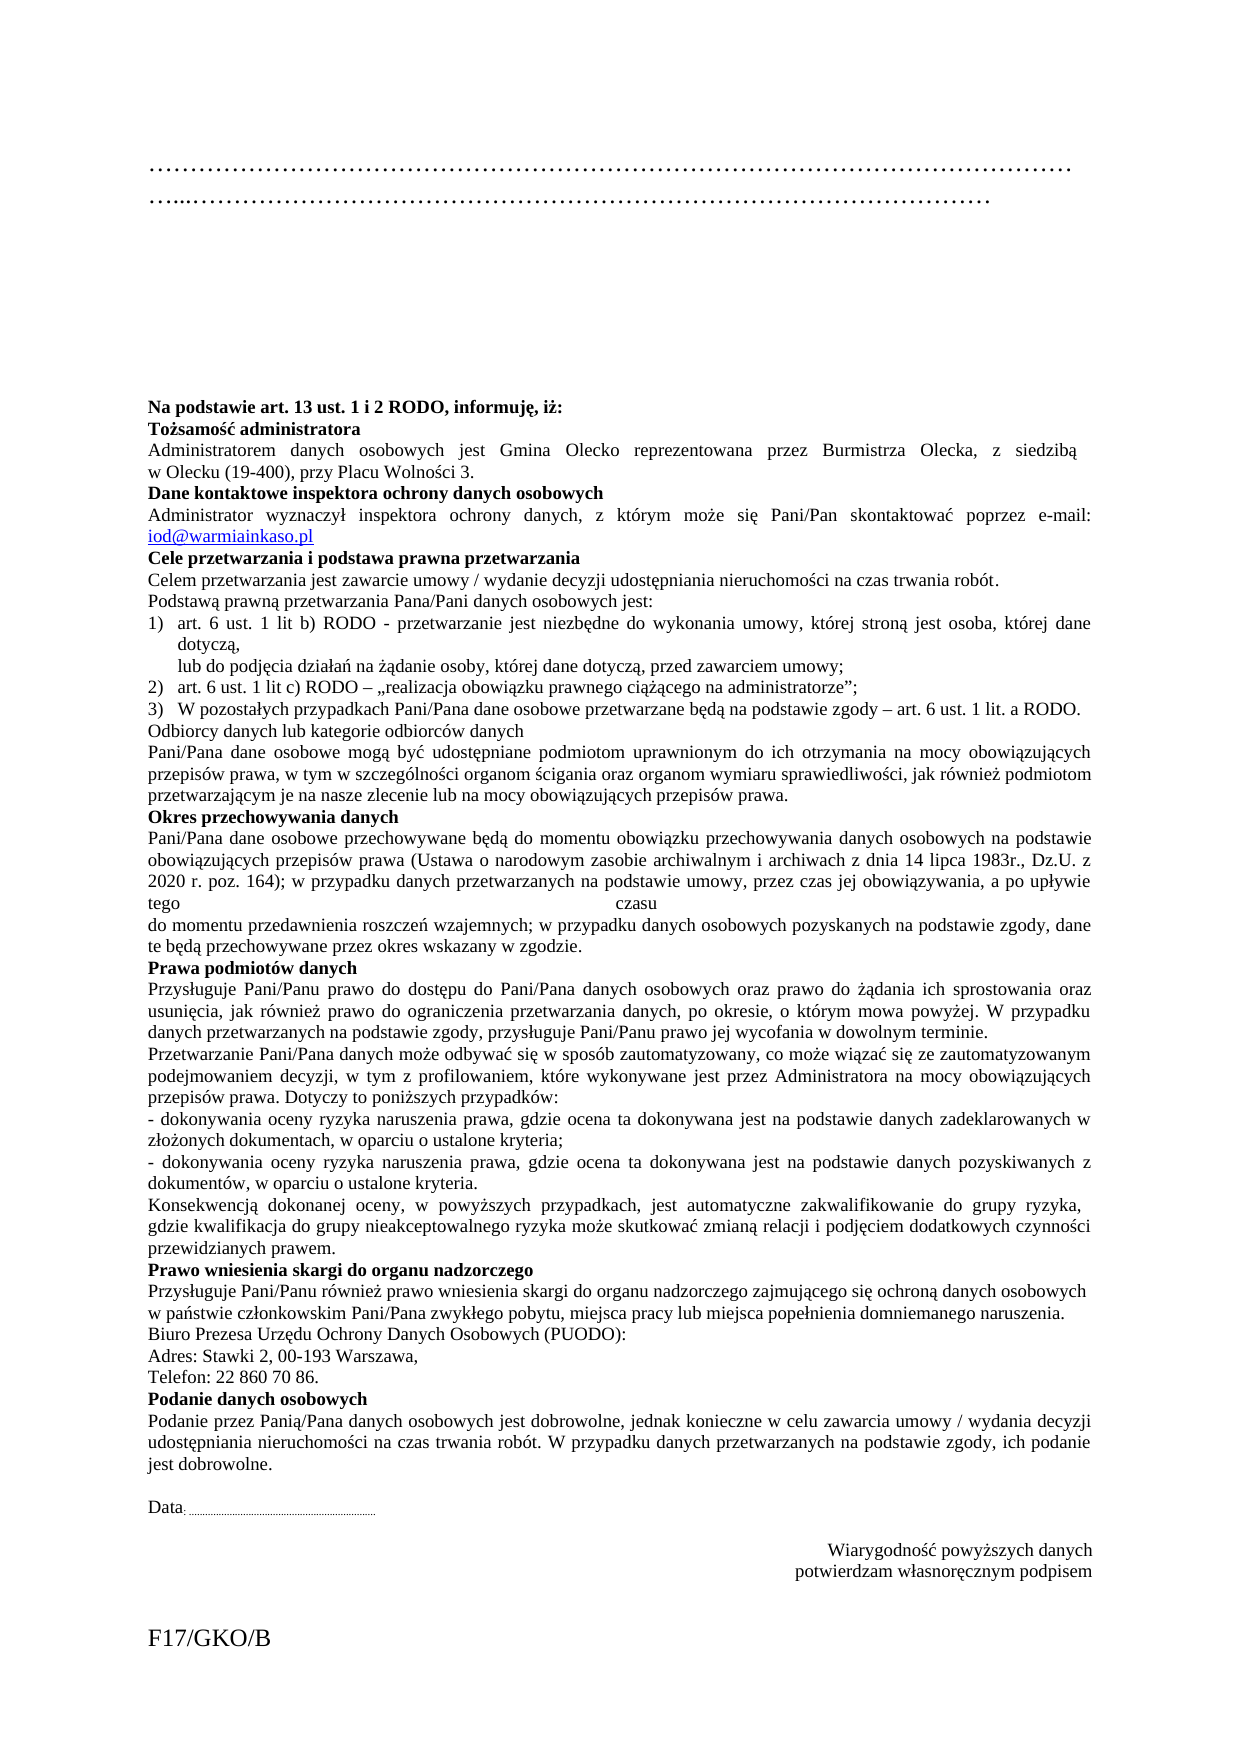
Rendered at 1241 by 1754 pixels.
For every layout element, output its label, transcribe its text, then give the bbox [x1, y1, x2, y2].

text potwierdzam własnoręcznym podpisem [148, 1560, 1093, 1582]
text Przysługuje Pani/Panu również prawo wniesienia skargi do organu nadzorczego zajmującego się ochroną danych osobowych w państwie członkowskim Pani/Pana zwykłego pobytu, miejsca pracy lub miejsca popełnienia domniemanego naruszenia. [148, 1280, 1093, 1323]
text Podstawą prawną przetwarzania Pana/Pani danych osobowych jest: [148, 590, 1093, 612]
text Administratorem danych osobowych jest Gmina Olecko reprezentowana przez Burmistrza Olecka, z siedzibą w Olecku (19-400), przy Placu Wolności 3. [148, 439, 1093, 482]
text Cele przetwarzania i podstawa prawna przetwarzania [148, 547, 1093, 568]
list W pozostałych przypadkach Pani/Pana dane osobowe przetwarzane będą na podstawie zgody – art. 6 ust. 1 lit. a RODO. [148, 698, 1093, 719]
text Telefon: 22 860 70 86. [148, 1366, 1093, 1388]
list art. 6 ust. 1 lit c) RODO – „realizacja obowiązku prawnego ciążącego na administratorze”; [148, 676, 1093, 698]
text - dokonywania oceny ryzyka naruszenia prawa, gdzie ocena ta dokonywana jest na podstawie danych pozyskiwanych z dokumentów, w oparciu o ustalone kryteria. [148, 1151, 1093, 1194]
text Prawo wniesienia skargi do organu nadzorczego [148, 1258, 1093, 1280]
text Celem przetwarzania jest zawarcie umowy / wydanie decyzji udostępniania nieruchomości na czas trwania robót. [148, 568, 1093, 590]
text Pani/Pana dane osobowe mogą być udostępniane podmiotom uprawnionym do ich otrzymania na mocy obowiązujących przepisów prawa, w tym w szczególności organom ścigania oraz organom wymiaru sprawiedliwości, jak również podmiotom przetwarzającym je na nasze zlecenie lub na mocy obowiązujących przepisów prawa. [148, 741, 1093, 806]
text Podanie przez Panią/Pana danych osobowych jest dobrowolne, jednak konieczne w celu zawarcia umowy / wydania decyzji udostępniania nieruchomości na czas trwania robót. W przypadku danych przetwarzanych na podstawie zgody, ich podanie jest dobrowolne. [148, 1409, 1093, 1474]
text Tożsamość administratora [148, 418, 1093, 439]
text Adres: Stawki 2, 00-193 Warszawa, [148, 1345, 1093, 1366]
text Przysługuje Pani/Panu prawo do dostępu do Pani/Pana danych osobowych oraz prawo do żądania ich sprostowania oraz usunięcia, jak również prawo do ograniczenia przetwarzania danych, po okresie, o którym mowa powyżej. W przypadku danych przetwarzanych na podstawie zgody, przysługuje Pani/Panu prawo jej wycofania w dowolnym terminie. [148, 978, 1093, 1043]
text Na podstawie art. 13 ust. 1 i 2 RODO, informuję, iż: [148, 396, 1093, 418]
text Przetwarzanie Pani/Pana danych może odbywać się w sposób zautomatyzowany, co może wiązać się ze zautomatyzowanym podejmowaniem decyzji, w tym z profilowaniem, które wykonywane jest przez Administratora na mocy obowiązujących przepisów prawa. Dotyczy to poniższych przypadków: [148, 1043, 1093, 1108]
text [148, 148, 1093, 209]
text Pani/Pana dane osobowe przechowywane będą do momentu obowiązku przechowywania danych osobowych na podstawie obowiązujących przepisów prawa (Ustawa o narodowym zasobie archiwalnym i archiwach z dnia 14 lipca 1983r., Dz.U. z 2020 r. poz. 164); w przypadku danych przetwarzanych na podstawie umowy, przez czas jej obowiązywania, a po upływie tego czasu do momentu przedawnienia roszczeń wzajemnych; w przypadku danych osobowych pozyskanych na podstawie zgody, dane te będą przechowywane przez okres wskazany w zgodzie. [148, 827, 1093, 957]
text Podanie danych osobowych [148, 1388, 1093, 1409]
list art. 6 ust. 1 lit b) RODO - przetwarzanie jest niezbędne do wykonania umowy, której stroną jest osoba, której dane dotyczą, lub do podjęcia działań na żądanie osoby, której dane dotyczą, przed zawarciem umowy; [148, 612, 1093, 676]
text Okres przechowywania danych [148, 806, 1093, 827]
text Biuro Prezesa Urzędu Ochrony Danych Osobowych (PUODO): [148, 1323, 1093, 1345]
text Data: ..................................................................... [148, 1496, 1093, 1517]
text Administrator wyznaczył inspektora ochrony danych, z którym może się Pani/Pan skontaktować poprzez e-mail: iod@warmiainkaso.pl [148, 504, 1093, 547]
text Prawa podmiotów danych [148, 957, 1093, 978]
text Wiarygodność powyższych danych [148, 1539, 1093, 1560]
text - dokonywania oceny ryzyka naruszenia prawa, gdzie ocena ta dokonywana jest na podstawie danych zadeklarowanych w złożonych dokumentach, w oparciu o ustalone kryteria; [148, 1108, 1093, 1151]
text Konsekwencją dokonanej oceny, w powyższych przypadkach, jest automatyczne zakwalifikowanie do grupy ryzyka, gdzie kwalifikacja do grupy nieakceptowalnego ryzyka może skutkować zmianą relacji i podjęciem dodatkowych czynności przewidzianych prawem. [148, 1194, 1093, 1258]
text Dane kontaktowe inspektora ochrony danych osobowych [148, 482, 1093, 504]
text Odbiorcy danych lub kategorie odbiorców danych [148, 719, 1093, 741]
